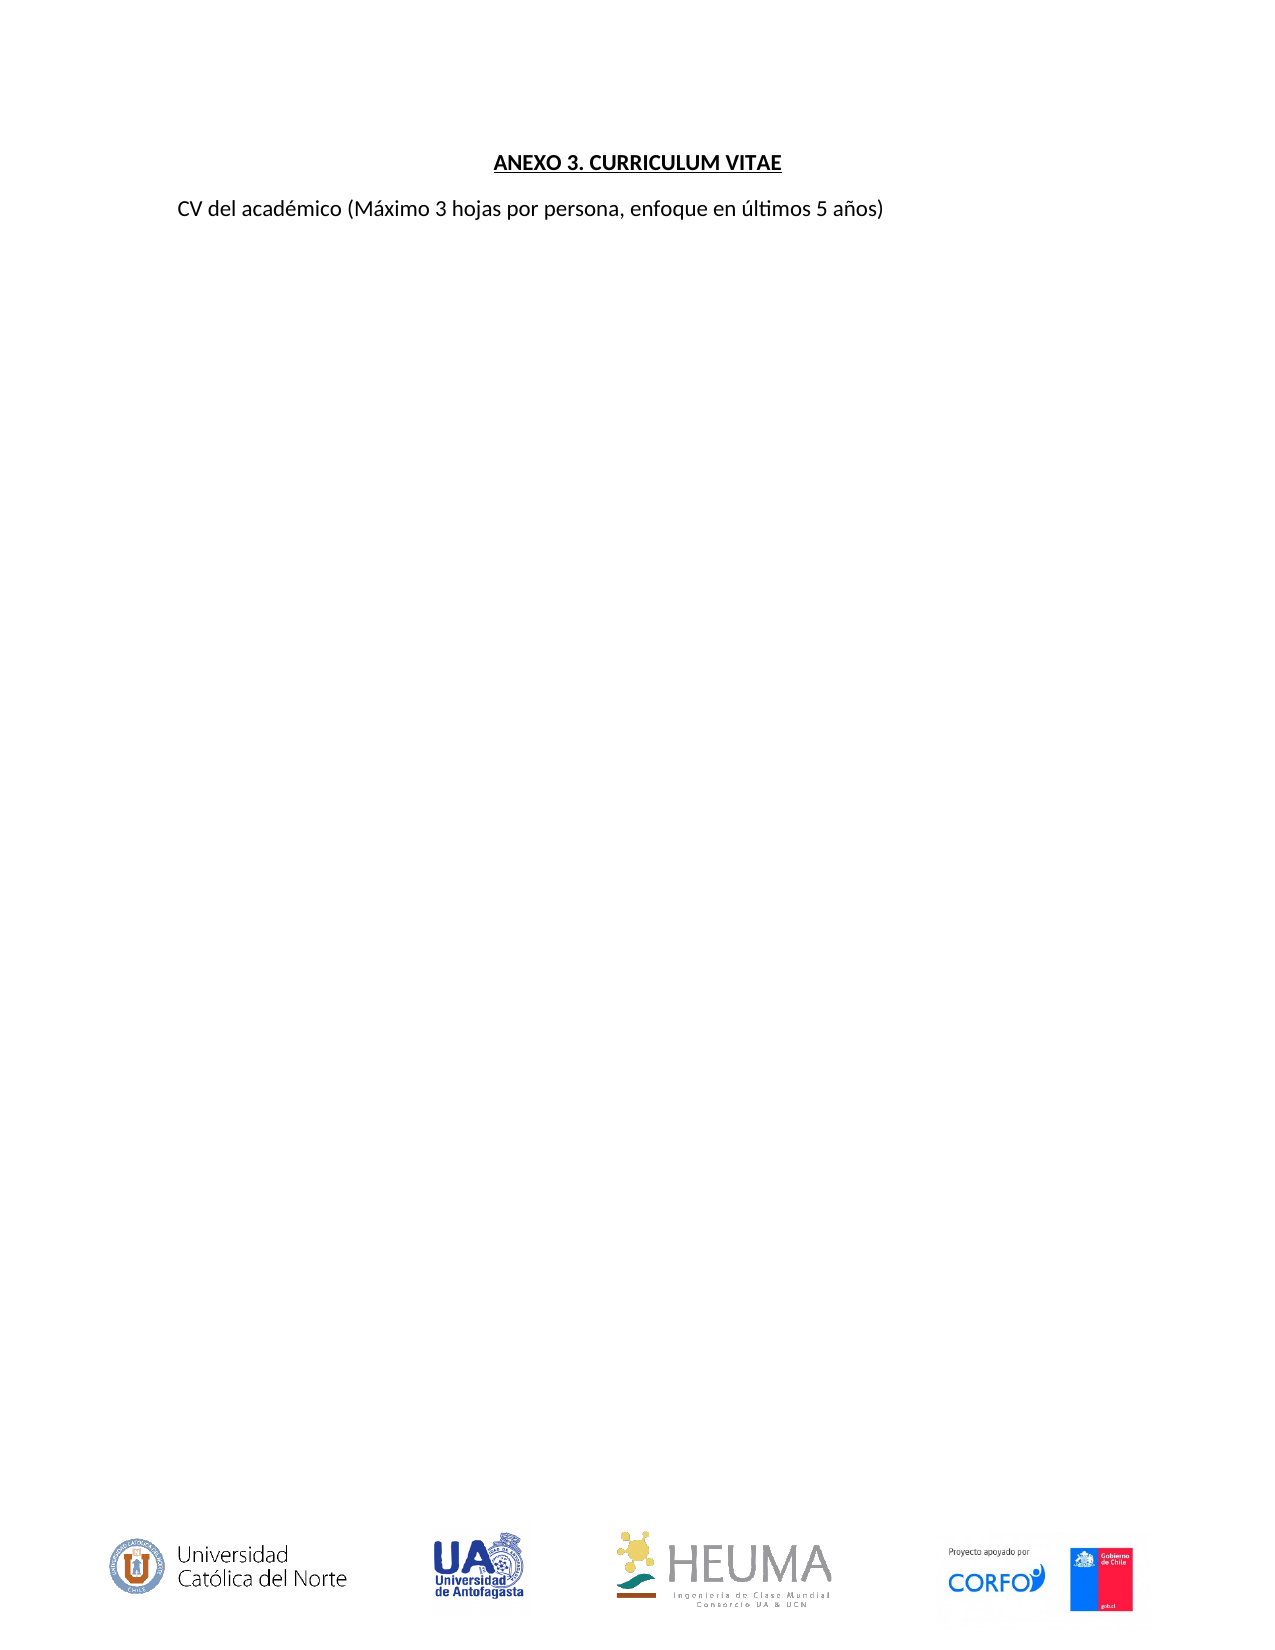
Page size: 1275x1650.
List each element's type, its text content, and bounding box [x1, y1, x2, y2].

picture [428, 1515, 529, 1616]
text CV del académico (Máximo 3 hojas por persona, enfoque en últimos 5 años) [177, 194, 1098, 222]
picture [935, 1532, 1152, 1629]
text ANEXO 3. CURRICULUM VITAE [177, 148, 1098, 176]
picture [106, 1534, 349, 1598]
